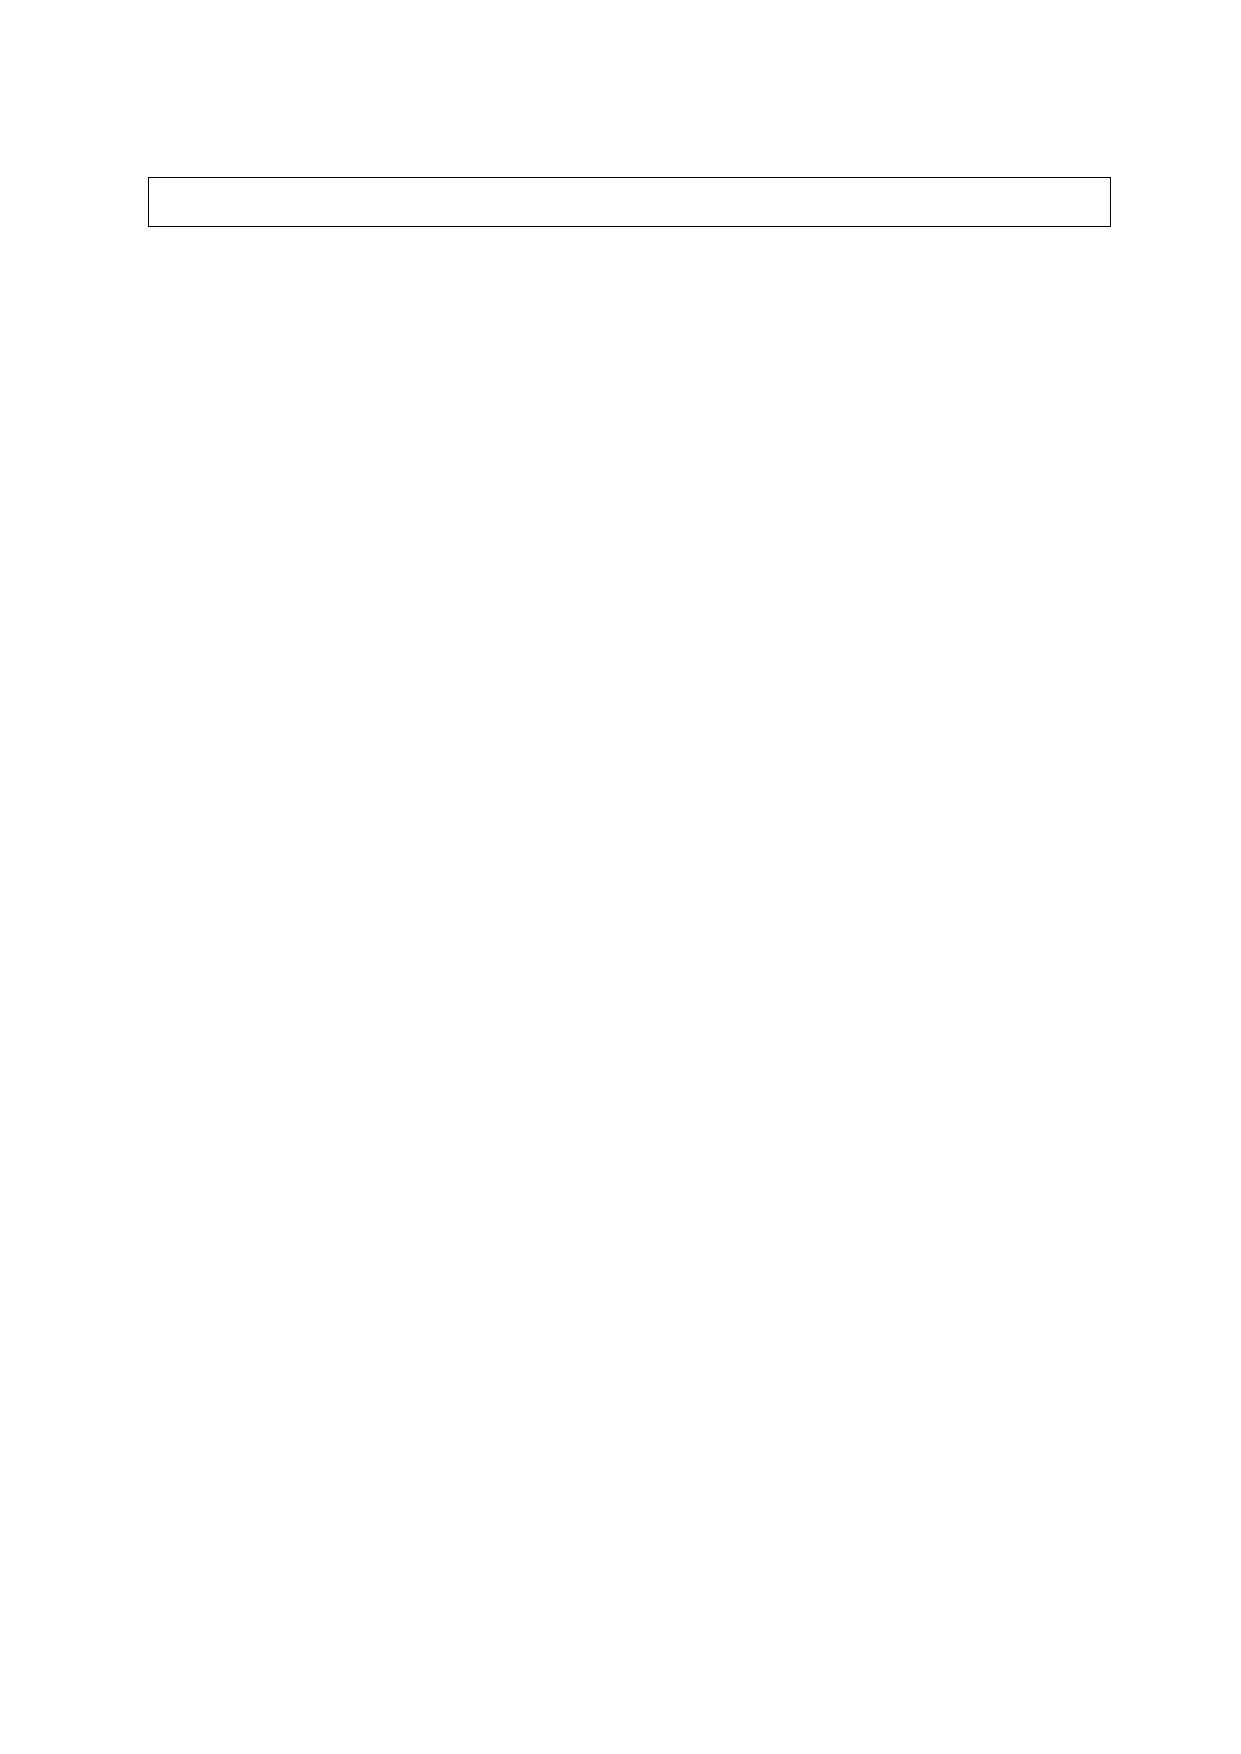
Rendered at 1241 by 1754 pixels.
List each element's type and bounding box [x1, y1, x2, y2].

table_cell [149, 178, 1110, 226]
